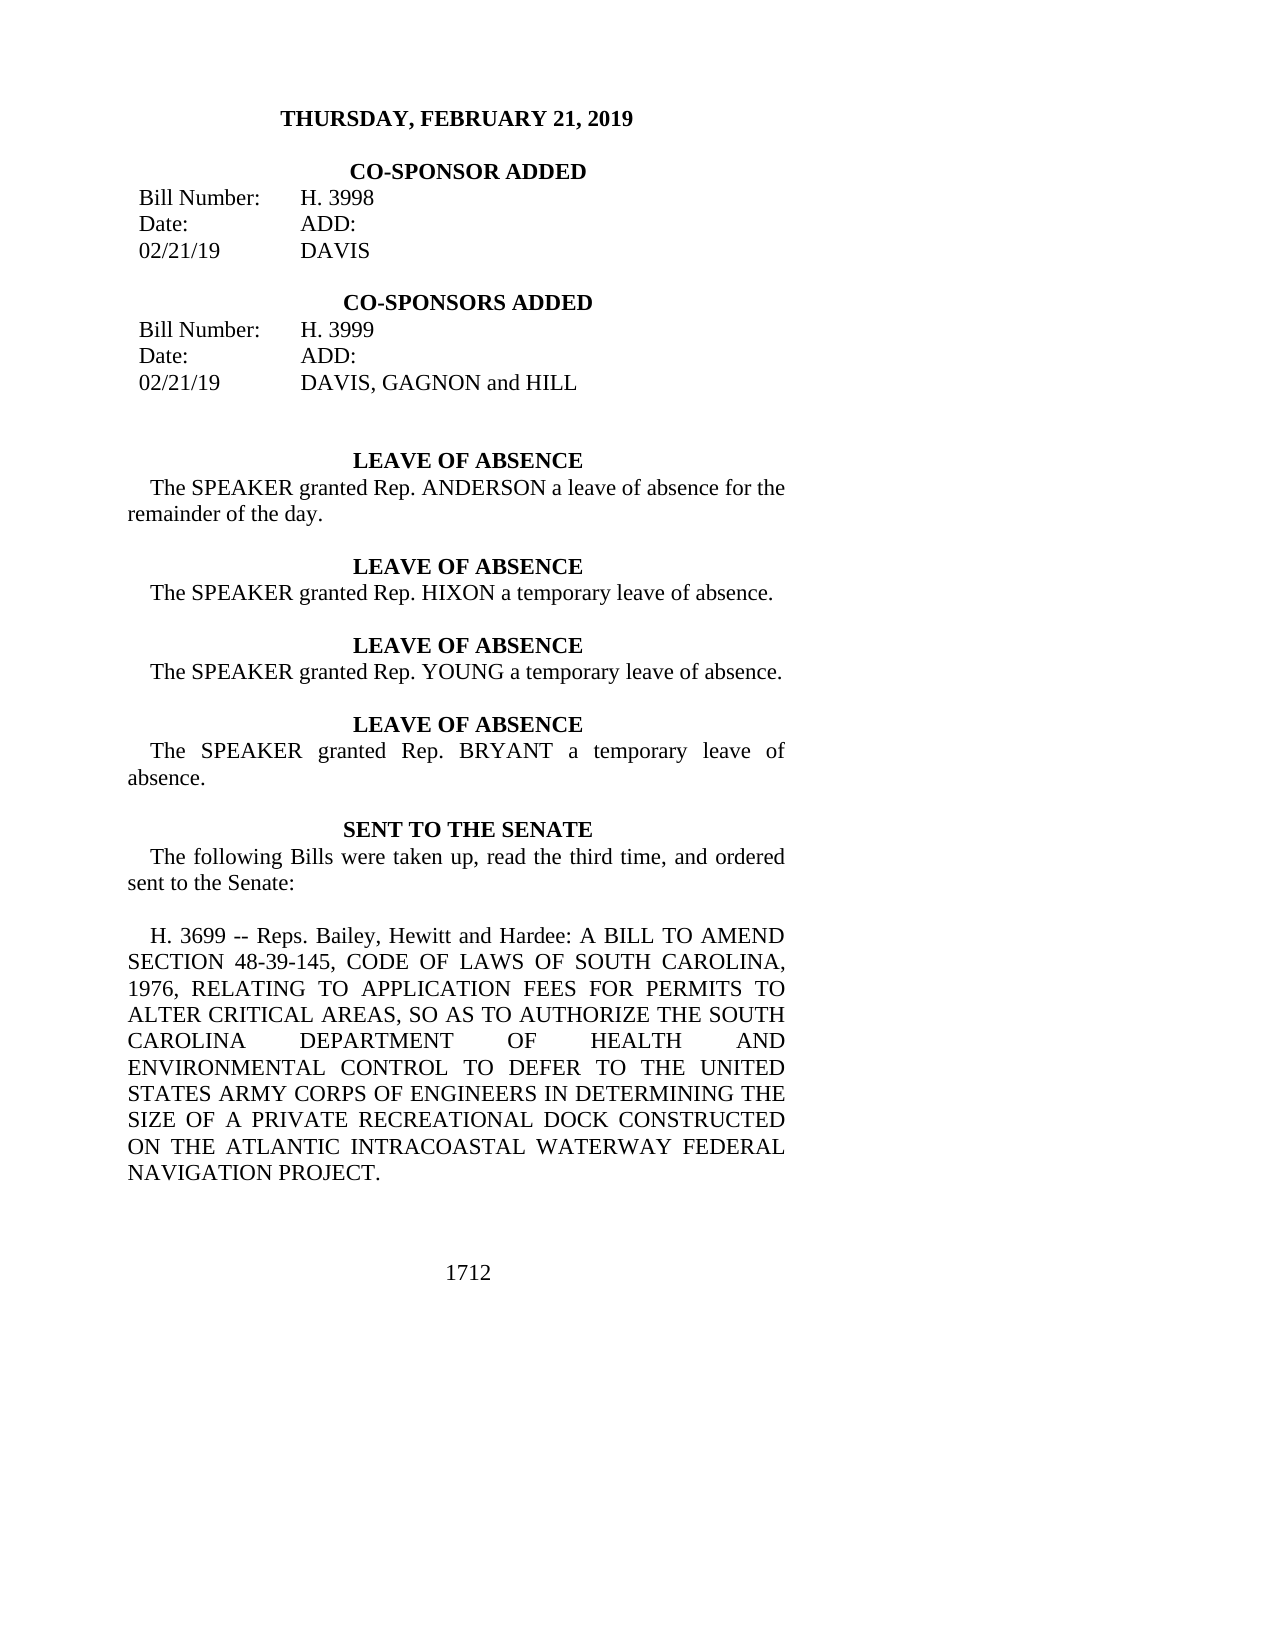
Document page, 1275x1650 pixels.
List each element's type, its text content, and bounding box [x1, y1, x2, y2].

table_cell ADD: [289, 342, 613, 368]
text The SPEAKER granted Rep. HIXON a temporary leave of absence. [127, 579, 786, 606]
text The following Bills were taken up, read the third time, and ordered sent to the Senate: [127, 843, 786, 896]
table_cell Date: [128, 210, 289, 237]
text The SPEAKER granted Rep. ANDERSON a leave of absence for the remainder of the day. [127, 474, 786, 527]
table_cell 02/21/19 [128, 237, 289, 263]
table_cell 02/21/19 [128, 369, 289, 395]
text CO-SPONSOR ADDED [127, 158, 786, 184]
table_header Bill Number: [128, 316, 289, 342]
text LEAVE OF ABSENCE [127, 711, 786, 737]
text SENT TO THE SENATE [127, 817, 786, 843]
text LEAVE OF ABSENCE [127, 448, 786, 474]
text LEAVE OF ABSENCE [127, 632, 786, 658]
text H. 3699 -- Reps. Bailey, Hewitt and Hardee: A BILL TO AMEND SECTION 48-39-145, CODE OF LAWS OF SOUTH CAROLINA, 1976, RELATING TO APPLICATION FEES FOR PERMITS TO ALTER CRITICAL AREAS, SO AS TO AUTHORIZE THE SOUTH CAROLINA DEPARTMENT OF HEALTH AND ENVIRONMENTAL CONTROL TO DEFER TO THE UNITED STATES ARMY CORPS OF ENGINEERS IN DETERMINING THE SIZE OF A PRIVATE RECREATIONAL DOCK CONSTRUCTED ON THE ATLANTIC INTRACOASTAL WATERWAY FEDERAL NAVIGATION PROJECT. [127, 922, 786, 1186]
text The SPEAKER granted Rep. YOUNG a temporary leave of absence. [127, 658, 786, 685]
table_cell ADD: [289, 210, 404, 237]
text CO-SPONSORS ADDED [127, 289, 786, 316]
table_header H. 3998 [289, 184, 404, 210]
text The SPEAKER granted Rep. BRYANT a temporary leave of absence. [127, 737, 786, 790]
table_cell DAVIS [289, 237, 404, 263]
table_cell DAVIS, GAGNON and HILL [289, 369, 613, 395]
table_header Bill Number: [128, 184, 289, 210]
table_header H. 3999 [289, 316, 613, 342]
text LEAVE OF ABSENCE [127, 553, 786, 579]
table_cell Date: [128, 342, 289, 368]
